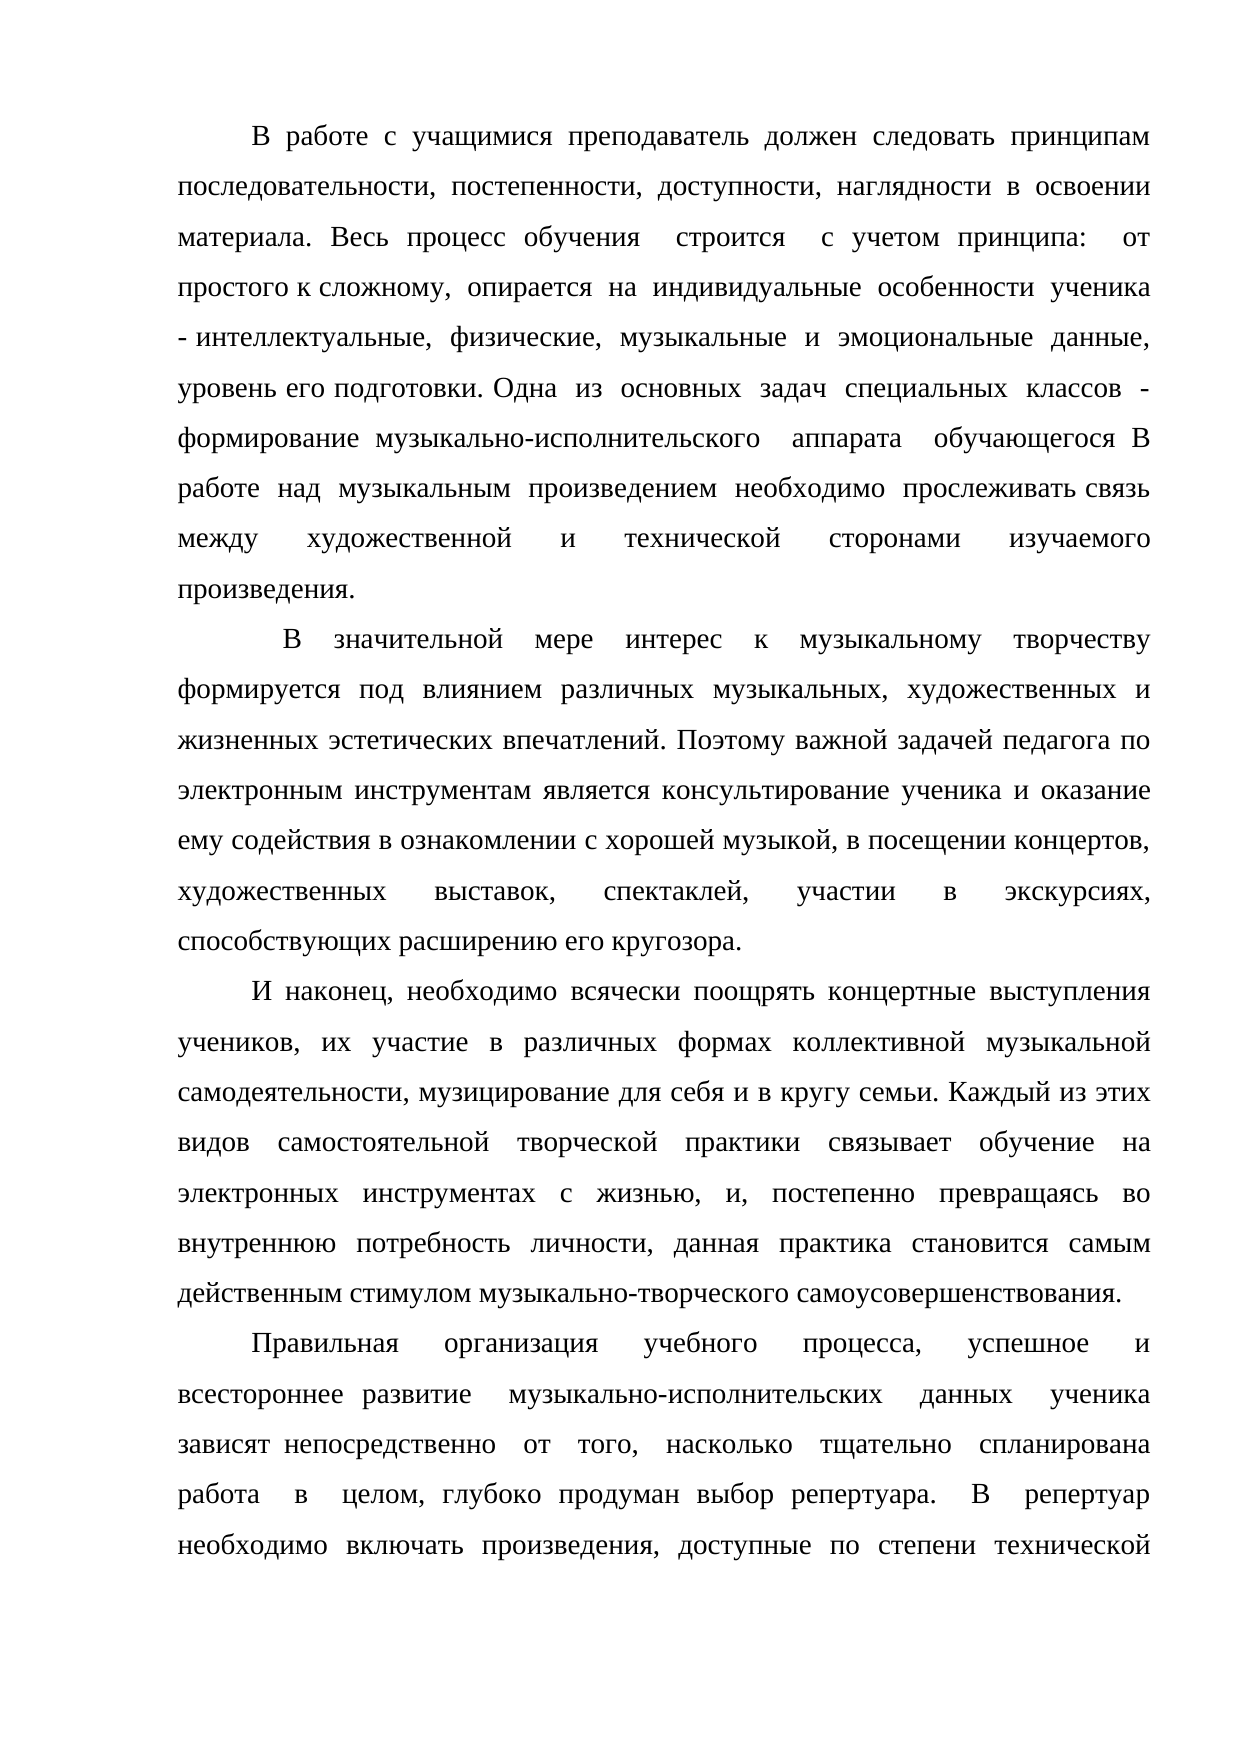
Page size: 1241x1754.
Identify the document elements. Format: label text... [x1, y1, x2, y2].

text В работе с учащимися преподаватель должен следовать принципам последовательности, постепенности, доступности, наглядности в освоении материала. Весь процесс обучения строится с учетом принципа: от простого к сложному, опирается на индивидуальные особенности ученика - интеллектуальные, физические, музыкальные и эмоциональные данные, уровень его подготовки. Одна из основных задач специальных классов - формирование музыкально-исполнительского аппарата обучающегося В работе над музыкальным произведением необходимо прослеживать связь между художественной и технической сторонами изучаемого произведения. [177, 118, 1152, 604]
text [177, 1326, 1152, 1560]
text И наконец, необходимо всячески поощрять концертные выступления учеников, их участие в различных формах коллективной музыкальной самодеятельности, музицирование для себя и в кругу семьи. Каждый из этих видов самостоятельной творческой практики связывает обучение на электронных инструментах с жизнью, и, постепенно превращаясь во внутреннюю потребность личности, данная практика становится самым действенным стимулом музыкально-творческого самоусовершенствования. [177, 973, 1152, 1309]
text В значительной мере интерес к музыкальному творчеству формируется под влиянием различных музыкальных, художественных и жизненных эстетических впечатлений. Поэтому важной задачей педагога по электронным инструментам является консультирование ученика и оказание ему содействия в ознакомлении с хорошей музыкой, в посещении концертов, художественных выставок, спектаклей, участии в экскурсиях, способствующих расширению его кругозора. [177, 621, 1152, 957]
